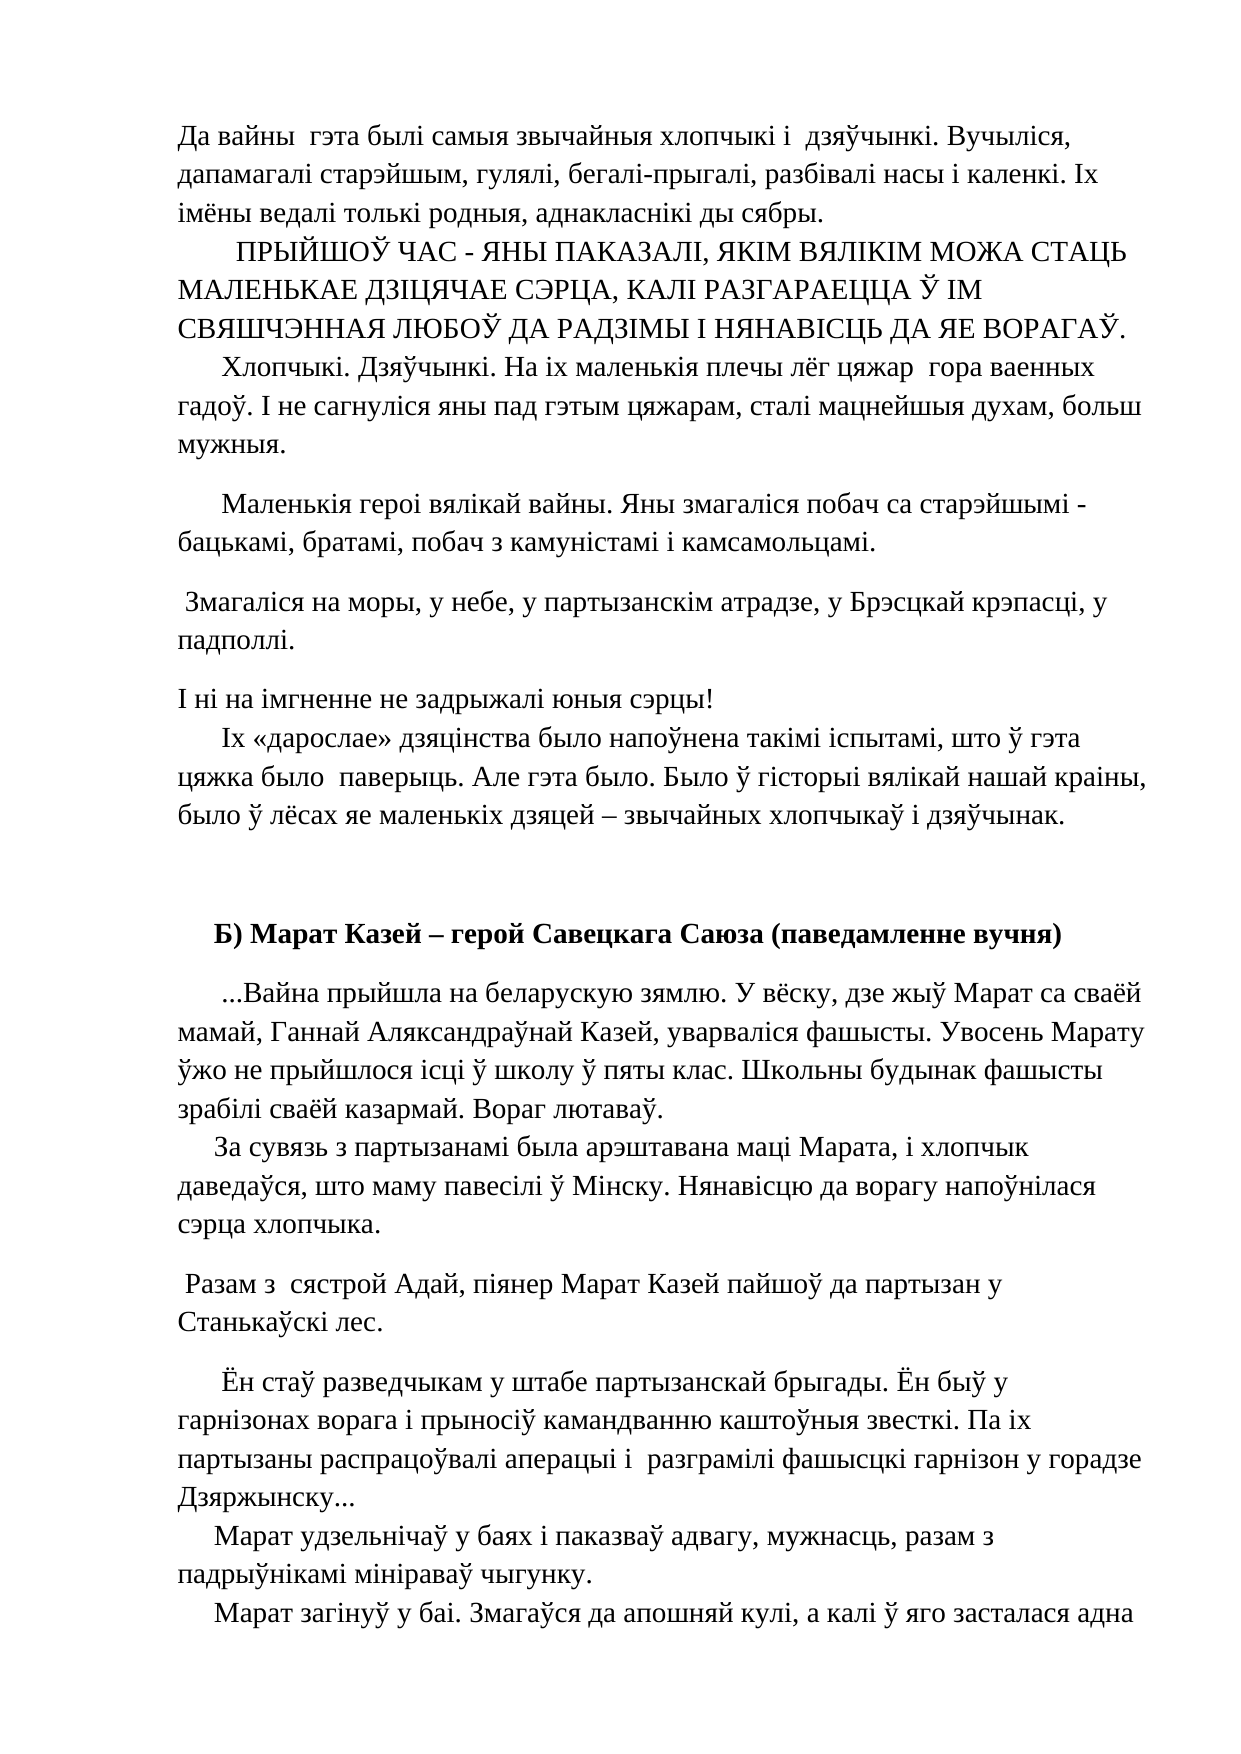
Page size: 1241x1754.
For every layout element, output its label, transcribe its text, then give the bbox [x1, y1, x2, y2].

text І ні на імгненне не задрыжалі юныя сэрцы! Іх «дарослае» дзяцінства было напоўнена такімі іспытамі, што ў гэта цяжка было паверыць. Але гэта было. Было ў гісторыі вялікай нашай краіны, было ў лёсах яе маленькіх дзяцей – звычайных хлопчыкаў і дзяўчынак. [177, 682, 1152, 831]
text Маленькія героі вялікай вайны. Яны змагаліся побач са старэйшымі - бацькамі, братамі, побач з камуністамі і камсамольцамі. [177, 486, 1152, 558]
text ...Вайна прыйшла на беларускую зямлю. У вёску, дзе жыў Марат са сваёй мамай, Ганнай Аляксандраўнай Казей, уварваліся фашысты. Увосень Марату ўжо не прыйшлося ісці ў школу ў пяты клас. Школьны будынак фашысты зрабілі сваёй казармай. Вораг лютаваў. За сувязь з партызанамі была арэштавана маці Марата, і хлопчык даведаўся, што маму павесілі ў Мінску. Нянавісцю да ворагу напоўнілася сэрца хлопчыка. [177, 975, 1152, 1240]
text Да вайны гэта былі самыя звычайныя хлопчыкі і дзяўчынкі. Вучыліся, дапамагалі старэйшым, гулялі, бегалі-прыгалі, разбівалі насы і каленкі. Іх імёны ведалі толькі родныя, аднакласнікі ды сябры. ПРЫЙШОЎ ЧАС - ЯНЫ ПАКАЗАЛІ, ЯКІМ ВЯЛІКІМ МОЖА СТАЦЬ МАЛЕНЬКАЕ ДЗІЦЯЧАЕ СЭРЦА, КАЛІ РАЗГАРАЕЦЦА Ў ІМ СВЯШЧЭННАЯ ЛЮБОЎ ДА РАДЗІМЫ І НЯНАВІСЦЬ ДА ЯЕ ВОРАГАЎ. Хлопчыкі. Дзяўчынкі. На іх маленькія плечы лёг цяжар гора ваенных гадоў. І не сагнуліся яны пад гэтым цяжарам, сталі мацнейшыя духам, больш мужныя. [177, 118, 1152, 460]
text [177, 1364, 1152, 1629]
text Б) Марат Казей – герой Савецкага Саюза (паведамленне вучня) [177, 916, 1152, 949]
text Разам з сястрой Адай, піянер Марат Казей пайшоў да партызан у Станькаўскі лес. [177, 1266, 1152, 1338]
text Змагаліся на моры, у небе, у партызанскім атрадзе, у Брэсцкай крэпасці, у падполлі. [177, 584, 1152, 656]
